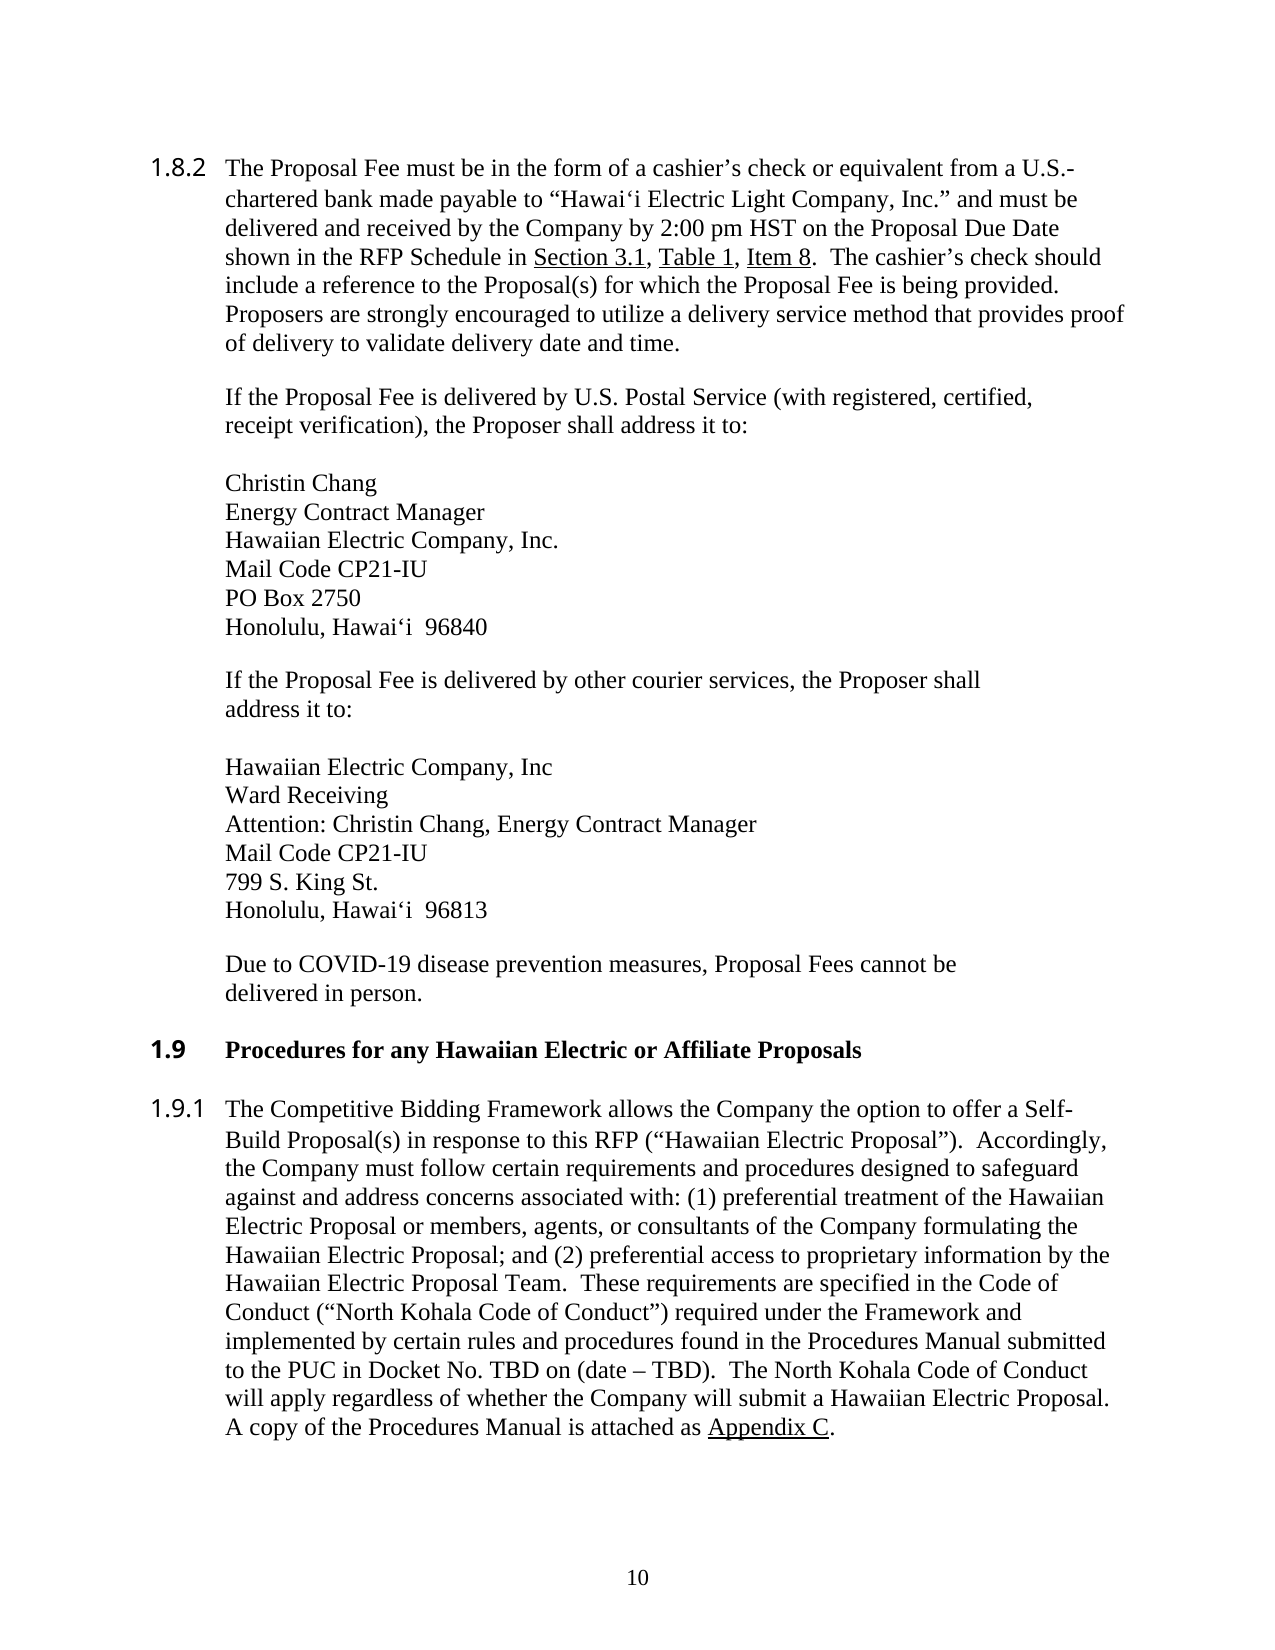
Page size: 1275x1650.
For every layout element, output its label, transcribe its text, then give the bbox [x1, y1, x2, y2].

list Hawaiian Electric Company, Inc. [225, 525, 1050, 554]
list Hawaiian Electric Company, Inc [225, 752, 1050, 780]
list If the Proposal Fee is delivered by other courier services, the Proposer shall address it to: [225, 665, 1050, 723]
list Christin Chang [225, 468, 1050, 497]
list If the Proposal Fee is delivered by U.S. Postal Service (with registered, certified, receipt verification), the Proposer shall address it to: [225, 382, 1050, 439]
list PO Box 2750 [225, 583, 1050, 612]
list 799 S. King St. [225, 867, 1050, 895]
text The Competitive Bidding Framework allows the Company the option to offer a Self-Build Proposal(s) in response to this RFP (“Hawaiian Electric Proposal”). Accordingly, the Company must follow certain requirements and procedures designed to safeguard against and address concerns associated with: (1) preferential treatment of the Hawaiian Electric Proposal or members, agents, or consultants of the Company formulating the Hawaiian Electric Proposal; and (2) preferential access to proprietary information by the Hawaiian Electric Proposal Team. These requirements are specified in the Code of Conduct (“North Kohala Code of Conduct”) required under the Framework and implemented by certain rules and procedures found in the Procedures Manual submitted to the PUC in Docket No. TBD on (date – TBD). The North Kohala Code of Conduct will apply regardless of whether the Company will submit a Hawaiian Electric Proposal. A copy of the Procedures Manual is attached as Appendix C. [150, 1091, 1125, 1441]
list Ward Receiving [225, 780, 1050, 809]
text The Proposal Fee must be in the form of a cashier’s check or equivalent from a U.S.-chartered bank made payable to “Hawai‘i Electric Light Company, Inc.” and must be delivered and received by the Company by 2:00 pm HST on the Proposal Due Date shown in the RFP Schedule in Section 3.1, Table 1, Item 8. The cashier’s check should include a reference to the Proposal(s) for which the Proposal Fee is being provided. Proposers are strongly encouraged to utilize a delivery service method that provides proof of delivery to validate delivery date and time. [150, 150, 1125, 357]
list Attention: Christin Chang, Energy Contract Manager [225, 809, 1050, 838]
list Mail Code CP21-IU [225, 838, 1050, 867]
text Procedures for any Hawaiian Electric or Affiliate Proposals [150, 1032, 1050, 1066]
list Honolulu, Hawai‘i 96840 [225, 612, 1050, 640]
list Honolulu, Hawai‘i 96813 [225, 895, 1050, 924]
list Energy Contract Manager [225, 497, 1050, 525]
list Mail Code CP21-IU [225, 554, 1050, 583]
list Due to COVID-19 disease prevention measures, Proposal Fees cannot be delivered in person. [225, 949, 1050, 1007]
